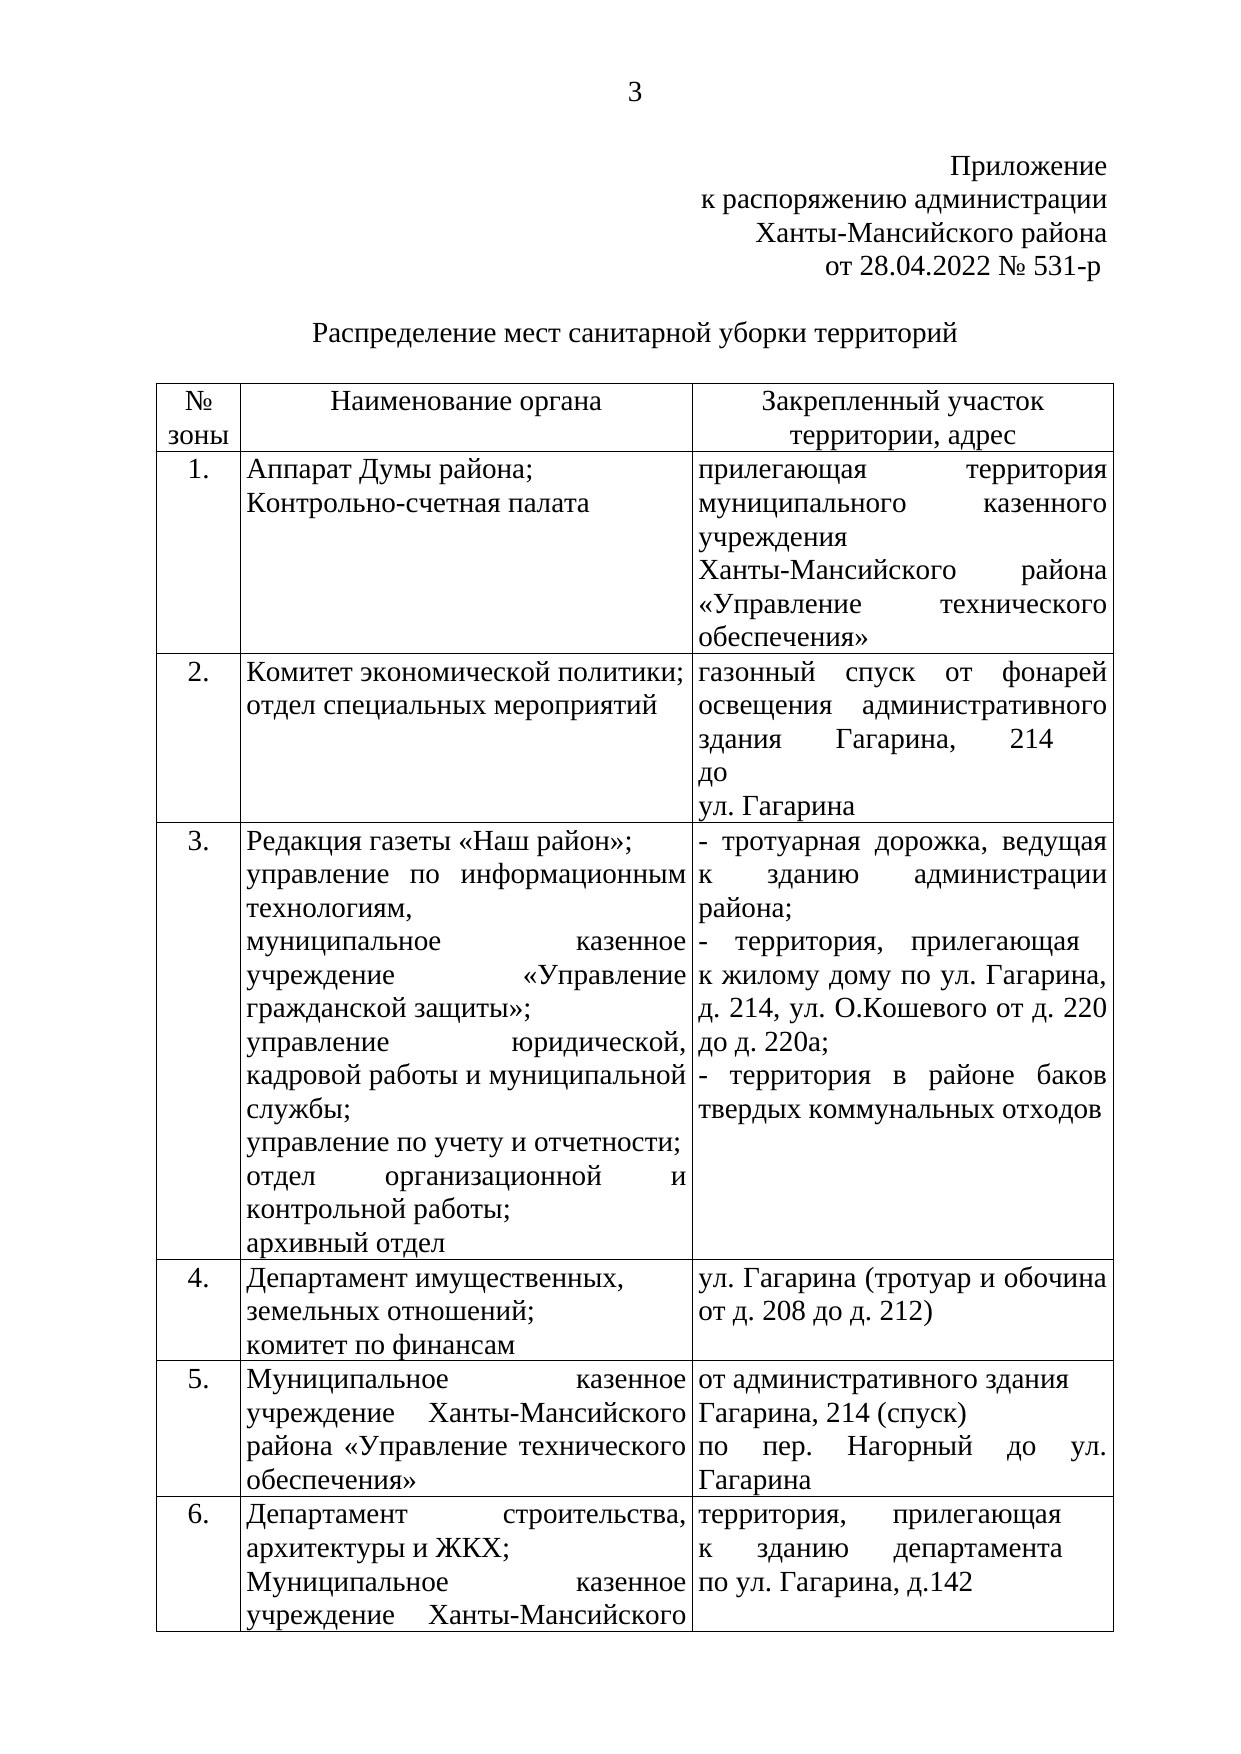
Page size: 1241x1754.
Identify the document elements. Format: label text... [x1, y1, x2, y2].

table_cell от административного здания Гагарина, 214 (спуск) по пер. Нагорный до ул. Гагарина [693, 1361, 1113, 1496]
table_cell Аппарат Думы района; Контрольно-счетная палата [241, 452, 692, 653]
table_cell газонный спуск от фонарей освещения административного здания Гагарина, 214 до ул. Гагарина [693, 654, 1113, 822]
table_cell 6. [157, 1497, 240, 1631]
table_cell ул. Гагарина (тротуар и обочина от д. 208 до д. 212) [693, 1260, 1113, 1360]
table_header Наименование органа [241, 384, 692, 451]
table_cell Муниципальное казенное учреждение Ханты-Мансийского района «Управление технического обеспечения» [241, 1361, 692, 1496]
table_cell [693, 1497, 1113, 1631]
table_cell Комитет экономической политики; отдел специальных мероприятий [241, 654, 692, 822]
table_cell 2. [157, 654, 240, 822]
table_cell - тротуарная дорожка, ведущая к зданию администрации района; - территория, прилегающая к жилому дому по ул. Гагарина, д. 214, ул. О.Кошевого от д. 220 до д. 220а; - территория в районе баков твердых коммунальных отходов [693, 823, 1113, 1259]
table_cell 1. [157, 452, 240, 653]
table_cell Редакция газеты «Наш район»; управление по информационным технологиям, муниципальное казенное учреждение «Управление гражданской защиты»; управление юридической, кадровой работы и муниципальной службы; управление по учету и отчетности; отдел организационной и контрольной работы; архивный отдел [241, 823, 692, 1259]
table_header № зоны [157, 384, 240, 451]
table_header Закрепленный участок территории, адрес [693, 384, 1113, 451]
table_cell прилегающая территория муниципального казенного учреждения Ханты-Мансийского района «Управление технического обеспечения» [693, 452, 1113, 653]
table_cell 3. [157, 823, 240, 1259]
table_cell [241, 1497, 692, 1631]
text Распределение мест санитарной уборки территорий [162, 315, 1107, 349]
text Ханты-Мансийского района [162, 215, 1107, 248]
text от 28.04.2022 № 531-р [162, 248, 1107, 282]
text к распоряжению администрации [162, 181, 1107, 215]
table_cell 5. [157, 1361, 240, 1496]
table_cell Департамент имущественных, земельных отношений; комитет по финансам [241, 1260, 692, 1360]
text Приложение [162, 148, 1107, 181]
table_cell 4. [157, 1260, 240, 1360]
